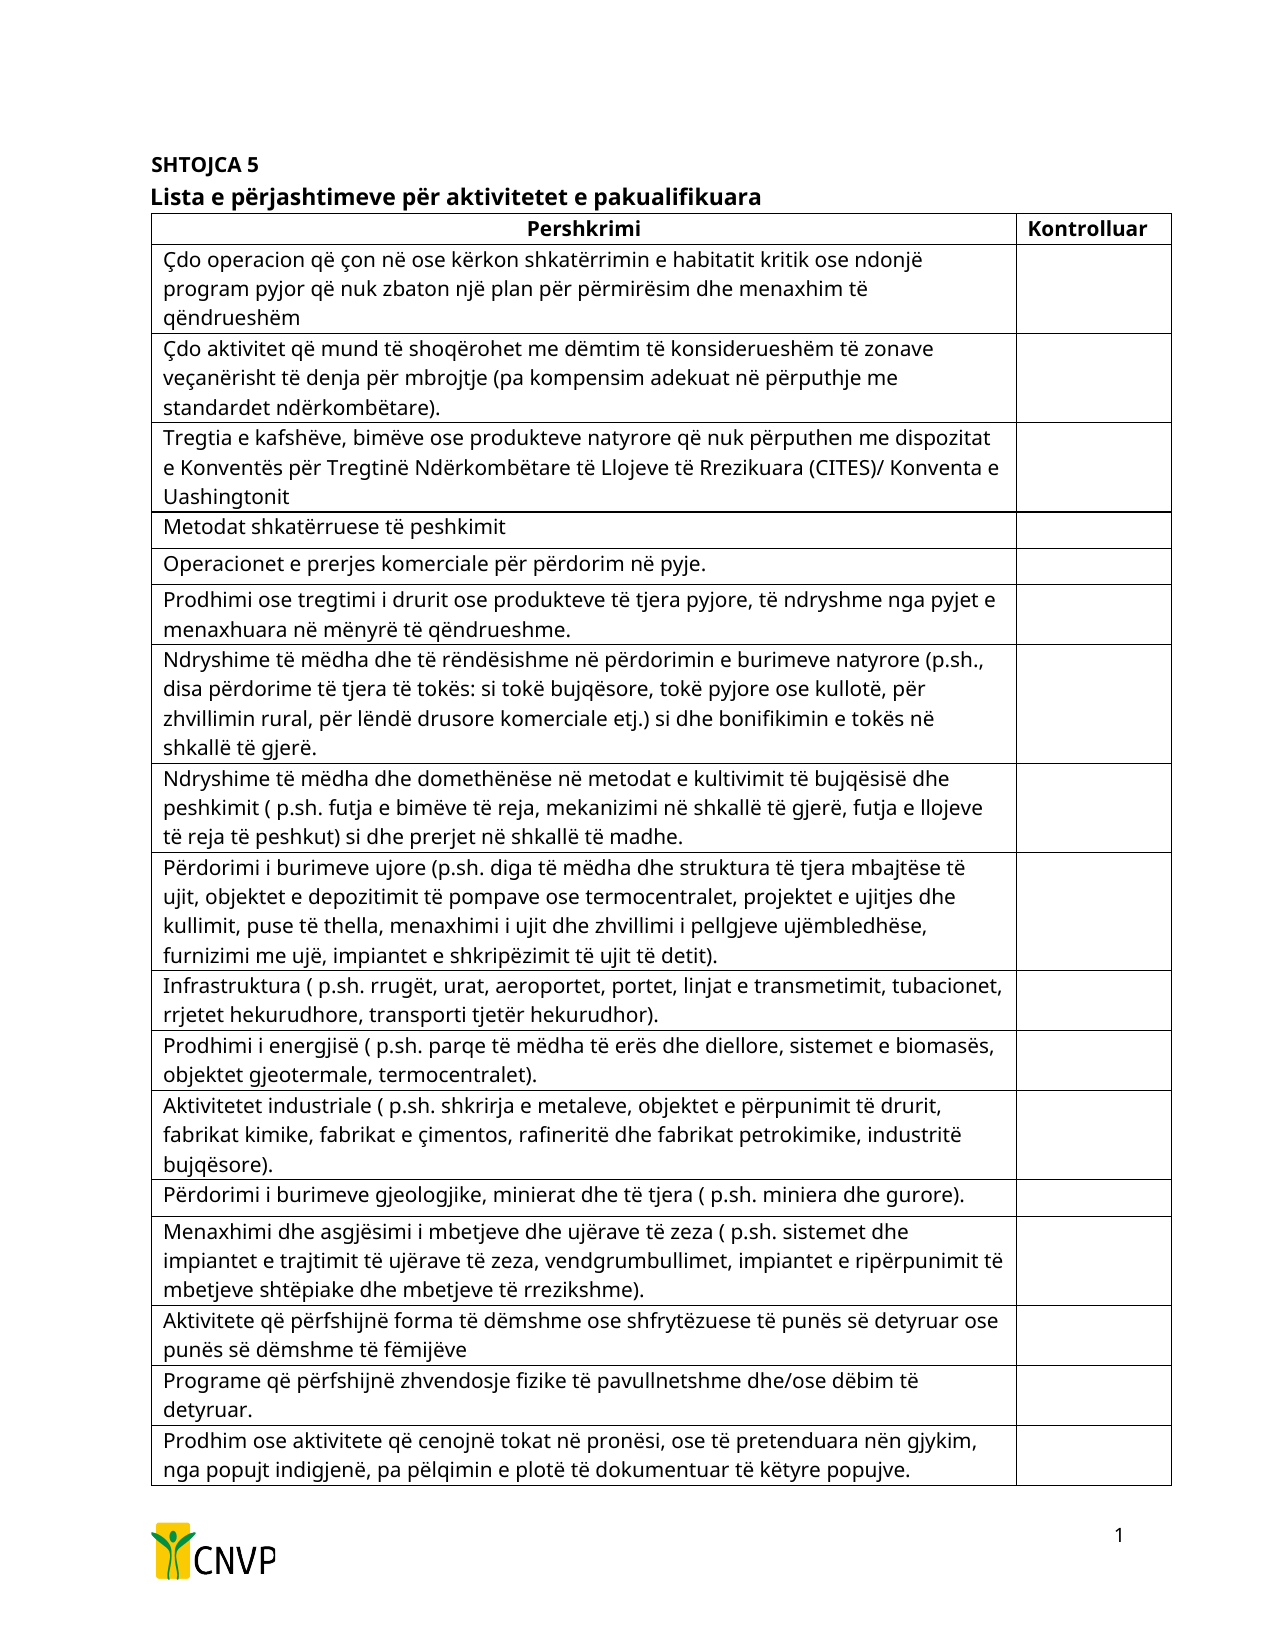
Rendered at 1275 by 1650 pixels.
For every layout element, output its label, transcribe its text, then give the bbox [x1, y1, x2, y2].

text Lista e përjashtimeve për aktivitetet e pakualifikuara [150, 181, 1125, 212]
table_cell [1017, 423, 1171, 511]
table_cell [1017, 549, 1171, 584]
table_cell Tregtia e kafshëve, bimëve ose produkteve natyrore që nuk përputhen me dispozitat e Konventës për Tregtinë Ndërkombëtare të Llojeve të Rrezikuara (CITES)/ Konventa e Uashingtonit [152, 423, 1016, 511]
table_cell [1017, 1180, 1171, 1216]
table_cell [1017, 1217, 1171, 1305]
table_cell Prodhimi i energjisë ( p.sh. parqe të mëdha të erës dhe diellore, sistemet e biomasës, objektet gjeotermale, termocentralet). [152, 1031, 1016, 1090]
table_cell [1017, 1091, 1171, 1179]
table_cell Prodhim ose aktivitete që cenojnë tokat në pronësi, ose të pretenduara nën gjykim, nga popujt indigjenë, pa pëlqimin e plotë të dokumentuar të këtyre popujve. [152, 1426, 1016, 1484]
table_cell [1017, 971, 1171, 1030]
table_cell [1017, 1426, 1171, 1484]
table_header Pershkrimi [152, 214, 1016, 244]
picture [150, 1522, 276, 1579]
table_cell Përdorimi i burimeve ujore (p.sh. diga të mëdha dhe struktura të tjera mbajtëse të ujit, objektet e depozitimit të pompave ose termocentralet, projektet e ujitjes dhe kullimit, puse të thella, menaxhimi i ujit dhe zhvillimi i pellgjeve ujëmbledhëse, furnizimi me ujë, impiantet e shkripëzimit të ujit të detit). [152, 853, 1016, 970]
table_cell [1017, 585, 1171, 644]
table_cell Prodhimi ose tregtimi i drurit ose produkteve të tjera pyjore, të ndryshme nga pyjet e menaxhuara në mënyrë të qëndrueshme. [152, 585, 1016, 644]
table_cell Çdo aktivitet që mund të shoqërohet me dëmtim të konsiderueshëm të zonave veçanërisht të denja për mbrojtje (pa kompensim adekuat në përputhje me standardet ndërkombëtare). [152, 334, 1016, 422]
table_cell Aktivitete që përfshijnë forma të dëmshme ose shfrytëzuese të punës së detyruar ose punës së dëmshme të fëmijëve [152, 1306, 1016, 1365]
table_header Kontrolluar [1017, 214, 1171, 244]
table_cell [1017, 513, 1171, 548]
table_cell [1017, 1366, 1171, 1425]
table_cell Infrastruktura ( p.sh. rrugët, urat, aeroportet, portet, linjat e transmetimit, tubacionet, rrjetet hekurudhore, transporti tjetër hekurudhor). [152, 971, 1016, 1030]
table_cell [1017, 334, 1171, 422]
subtitle SHTOJCA 5 [151, 150, 1125, 178]
table_cell [1017, 853, 1171, 970]
table_cell [1017, 1031, 1171, 1090]
table_cell Aktivitetet industriale ( p.sh. shkrirja e metaleve, objektet e përpunimit të drurit, fabrikat kimike, fabrikat e çimentos, rafineritë dhe fabrikat petrokimike, industritë bujqësore). [152, 1091, 1016, 1179]
table_cell Ndryshime të mëdha dhe të rëndësishme në përdorimin e burimeve natyrore (p.sh., disa përdorime të tjera të tokës: si tokë bujqësore, tokë pyjore ose kullotë, për zhvillimin rural, për lëndë drusore komerciale etj.) si dhe bonifikimin e tokës në shkallë të gjerë. [152, 645, 1016, 763]
table_cell Menaxhimi dhe asgjësimi i mbetjeve dhe ujërave të zeza ( p.sh. sistemet dhe impiantet e trajtimit të ujërave të zeza, vendgrumbullimet, impiantet e ripërpunimit të mbetjeve shtëpiake dhe mbetjeve të rrezikshme). [152, 1217, 1016, 1305]
table_cell Çdo operacion që çon në ose kërkon shkatërrimin e habitatit kritik ose ndonjë program pyjor që nuk zbaton një plan për përmirësim dhe menaxhim të qëndrueshëm [152, 245, 1016, 333]
table_cell Ndryshime të mëdha dhe domethënëse në metodat e kultivimit të bujqësisë dhe peshkimit ( p.sh. futja e bimëve të reja, mekanizimi në shkallë të gjerë, futja e llojeve të reja të peshkut) si dhe prerjet në shkallë të madhe. [152, 764, 1016, 852]
table_cell [1017, 245, 1171, 333]
table_cell Operacionet e prerjes komerciale për përdorim në pyje. [152, 549, 1016, 584]
table_cell [1017, 645, 1171, 763]
table_cell Përdorimi i burimeve gjeologjike, minierat dhe të tjera ( p.sh. miniera dhe gurore). [152, 1180, 1016, 1216]
table_cell Metodat shkatërruese të peshkimit [152, 513, 1016, 548]
table_cell [1017, 764, 1171, 852]
table_cell [1017, 1306, 1171, 1365]
table_cell Programe që përfshijnë zhvendosje fizike të pavullnetshme dhe/ose dëbim të detyruar. [152, 1366, 1016, 1425]
